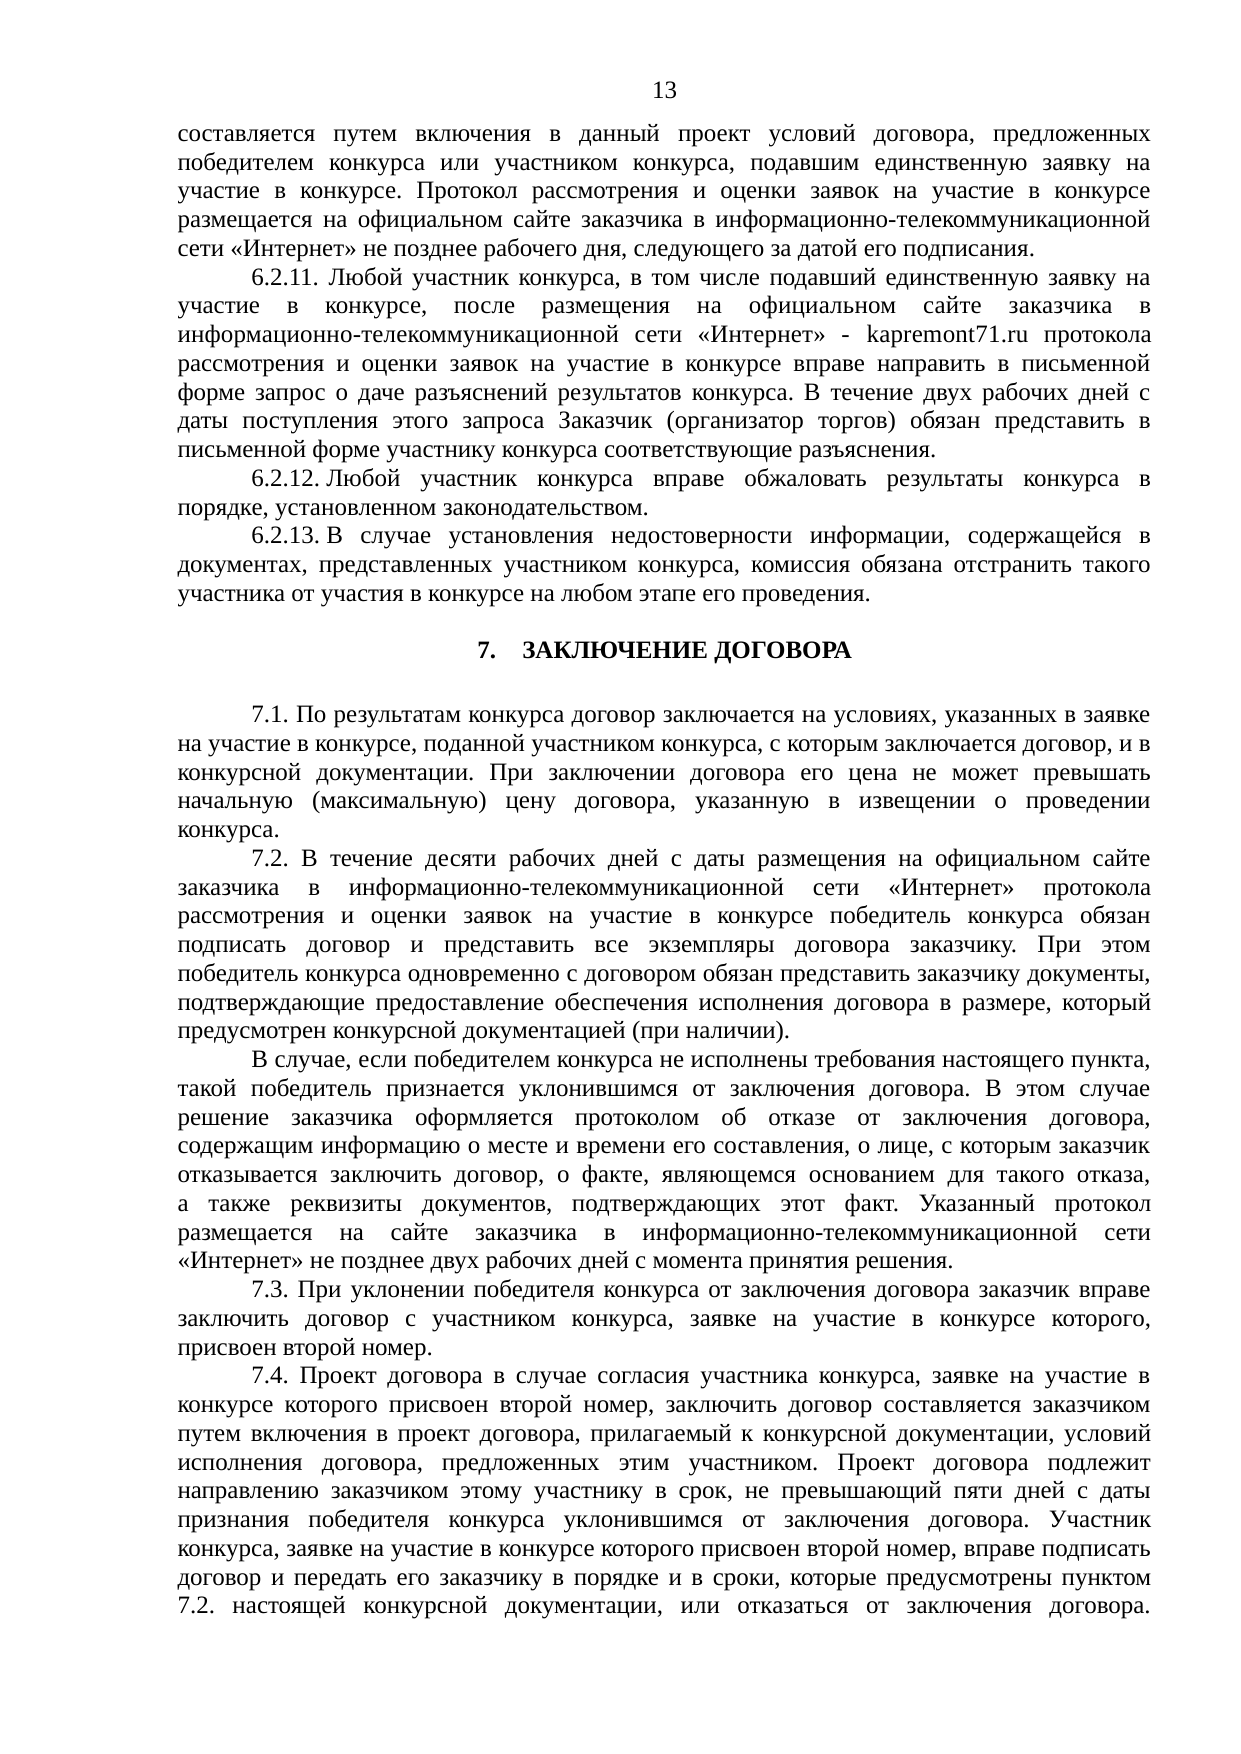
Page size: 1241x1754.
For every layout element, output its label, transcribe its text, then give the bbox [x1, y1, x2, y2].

subtitle ЗАКЛЮЧЕНИЕ ДОГОВОРА [177, 636, 1152, 664]
text 6.2.12. Любой участник конкурса вправе обжаловать результаты конкурса в порядке, установленном законодательством. [177, 463, 1152, 521]
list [177, 1361, 1152, 1619]
text 7.3. При уклонении победителя конкурса от заключения договора заказчик вправе заключить договор с участником конкурса, заявке на участие в конкурсе которого, присвоен второй номер. [177, 1274, 1152, 1361]
text В случае, если победителем конкурса не исполнены требования настоящего пункта, такой победитель признается уклонившимся от заключения договора. В этом случае решение заказчика оформляется протоколом об отказе от заключения договора, содержащим информацию о месте и времени его составления, о лице, с которым заказчик отказывается заключить договор, о факте, являющемся основанием для такого отказа, а также реквизиты документов, подтверждающих этот факт. Указанный протокол размещается на сайте заказчика в информационно-телекоммуникационной сети «Интернет» не позднее двух рабочих дней с момента принятия решения. [177, 1044, 1152, 1274]
text 7.1. По результатам конкурса договор заключается на условиях, указанных в заявке на участие в конкурсе, поданной участником конкурса, с которым заключается договор, и в конкурсной документации. При заключении договора его цена не может превышать начальную (максимальную) цену договора, указанную в извещении о проведении конкурса. [177, 699, 1152, 843]
text 6.2.13. В случае установления недостоверности информации, содержащейся в документах, представленных участником конкурса, комиссия обязана отстранить такого участника от участия в конкурсе на любом этапе его проведения. [177, 521, 1152, 607]
text 7.2. В течение десяти рабочих дней с даты размещения на официальном сайте заказчика в информационно-телекоммуникационной сети «Интернет» протокола рассмотрения и оценки заявок на участие в конкурсе победитель конкурса обязан подписать договор и представить все экземпляры договора заказчику. При этом победитель конкурса одновременно с договором обязан представить заказчику документы, подтверждающие предоставление обеспечения исполнения договора в размере, который предусмотрен конкурсной документацией (при наличии). [177, 843, 1152, 1044]
text 6.2.11. Любой участник конкурса, в том числе подавший единственную заявку на участие в конкурсе, после размещения на официальном сайте заказчика в информационно-телекоммуникационной сети «Интернет» - kapremont71.ru протокола рассмотрения и оценки заявок на участие в конкурсе вправе направить в письменной форме запрос о даче разъяснений результатов конкурса. В течение двух рабочих дней с даты поступления этого запроса Заказчик (организатор торгов) обязан представить в письменной форме участнику конкурса соответствующие разъяснения. [177, 262, 1152, 463]
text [177, 118, 1152, 262]
